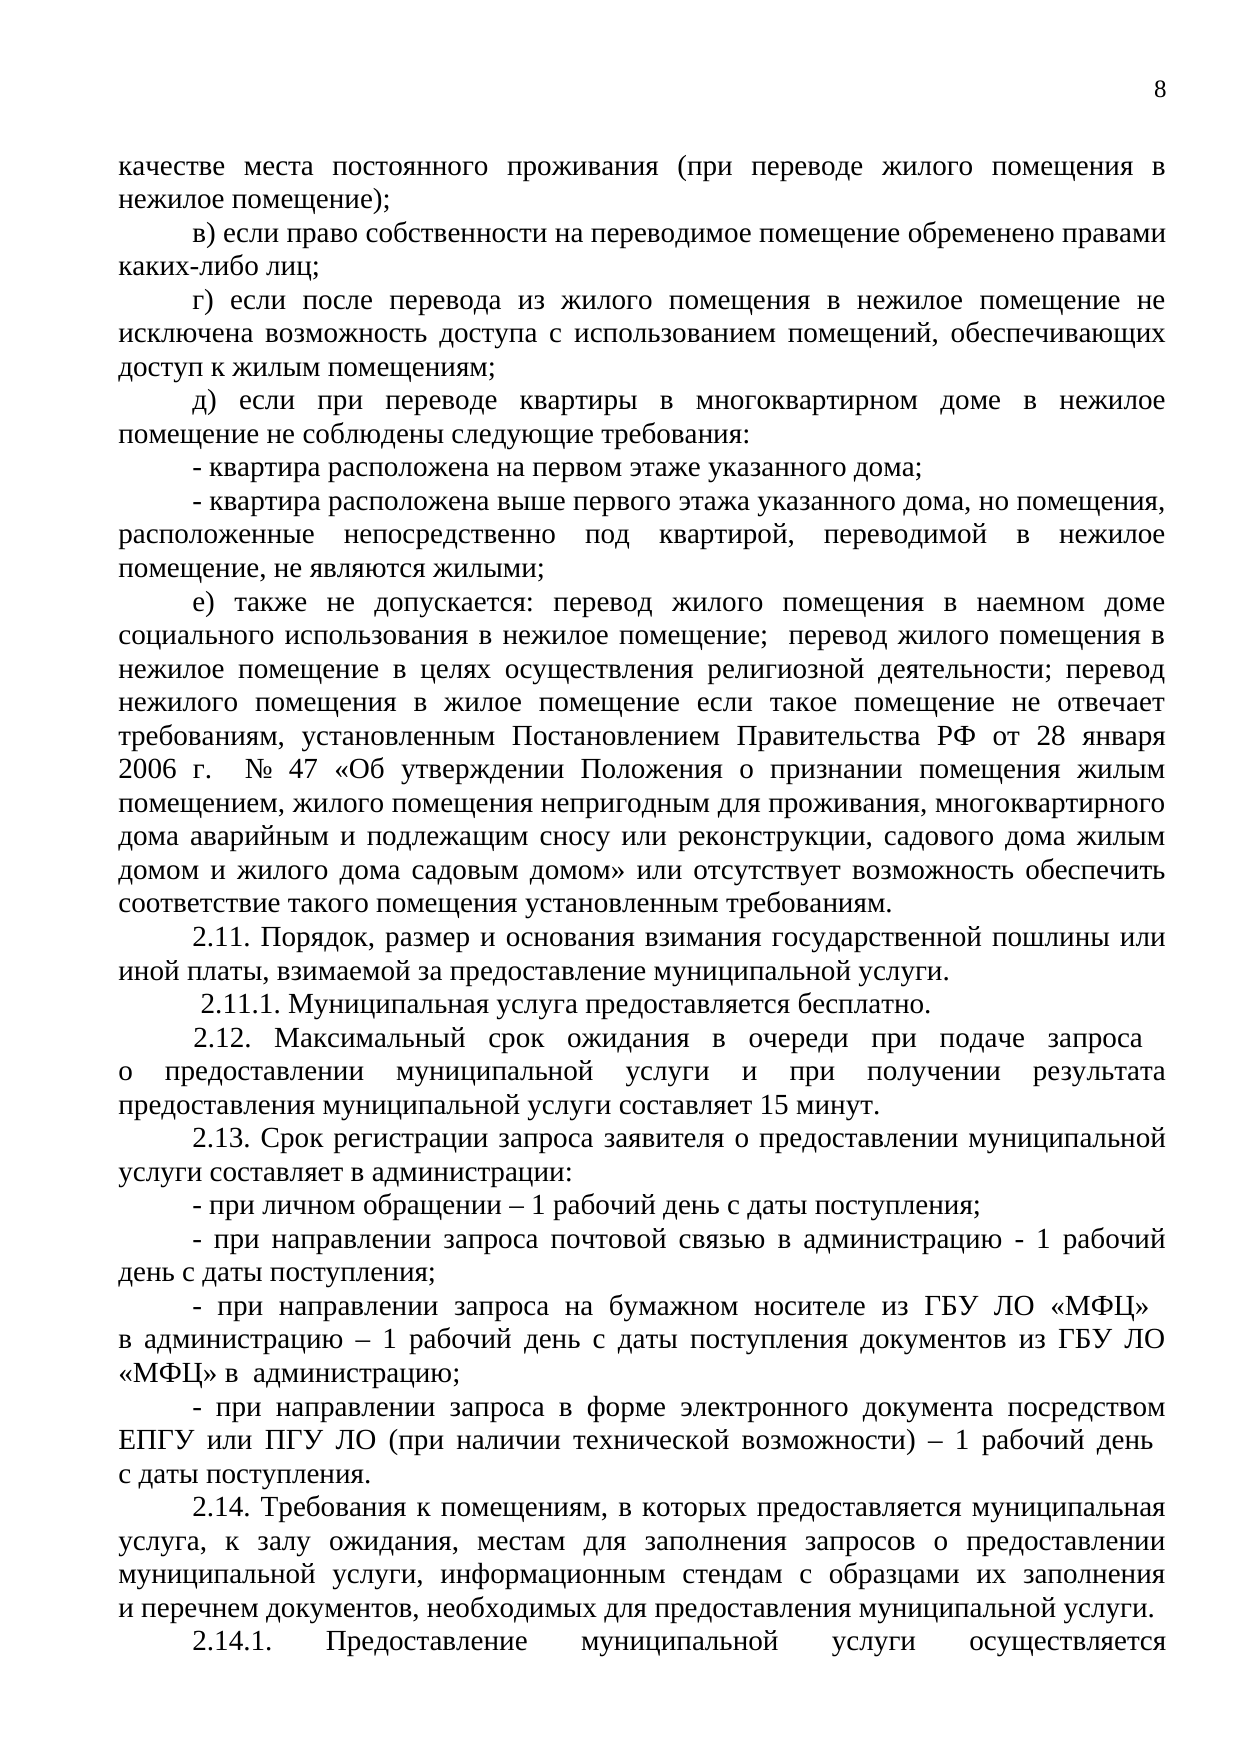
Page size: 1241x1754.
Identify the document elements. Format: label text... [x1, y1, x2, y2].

title 2.14. Требования к помещениям, в которых предоставляется муниципальная услуга, к залу ожидания, местам для заполнения запросов о предоставлении муниципальной услуги, информационным стендам с образцами их заполнения и перечнем документов, необходимых для предоставления муниципальной услуги. [118, 1489, 1167, 1623]
text е) также не допускается: перевод жилого помещения в наемном доме социального использования в нежилое помещение; перевод жилого помещения в нежилое помещение в целях осуществления религиозной деятельности; перевод нежилого помещения в жилое помещение если такое помещение не отвечает требованиям, установленным Постановлением Правительства РФ от 28 января 2006 г. № 47 «Об утверждении Положения о признании помещения жилым помещением, жилого помещения непригодным для проживания, многоквартирного дома аварийным и подлежащим сносу или реконструкции, садового дома жилым домом и жилого дома садовым домом» или отсутствует возможность обеспечить соответствие такого помещения установленным требованиям. [118, 584, 1167, 919]
title - при направлении запроса на бумажном носителе из ГБУ ЛО «МФЦ» в администрацию – 1 рабочий день с даты поступления документов из ГБУ ЛО «МФЦ» в администрацию; [118, 1288, 1167, 1389]
title - при направлении запроса в форме электронного документа посредством ЕПГУ или ПГУ ЛО (при наличии технической возможности) – 1 рабочий день с даты поступления. [118, 1389, 1167, 1489]
title 2.13. Срок регистрации запроса заявителя о предоставлении муниципальной услуги составляет в администрации: [118, 1120, 1167, 1187]
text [118, 148, 1167, 215]
text 2.11. Порядок, размер и основания взимания государственной пошлины или иной платы, взимаемой за предоставление муниципальной услуги. [118, 919, 1167, 986]
title - при направлении запроса почтовой связью в администрацию - 1 рабочий день с даты поступления; [118, 1221, 1167, 1288]
text г) если после перевода из жилого помещения в нежилое помещение не исключена возможность доступа с использованием помещений, обеспечивающих доступ к жилым помещениям; [118, 282, 1167, 382]
text 2.12. Максимальный срок ожидания в очереди при подаче запроса о предоставлении муниципальной услуги и при получении результата предоставления муниципальной услуги составляет 15 минут. [118, 1020, 1167, 1120]
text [118, 1623, 1167, 1657]
text в) если право собственности на переводимое помещение обременено правами каких-либо лиц; [118, 215, 1167, 282]
title - при личном обращении – 1 рабочий день с даты поступления; [118, 1187, 1167, 1221]
text - квартира расположена выше первого этажа указанного дома, но помещения, расположенные непосредственно под квартирой, переводимой в нежилое помещение, не являются жилыми; [118, 483, 1167, 584]
text - квартира расположена на первом этаже указанного дома; [118, 449, 1167, 483]
text д) если при переводе квартиры в многоквартирном доме в нежилое помещение не соблюдены следующие требования: [118, 382, 1167, 449]
text 2.11.1. Муниципальная услуга предоставляется бесплатно. [118, 986, 1167, 1020]
